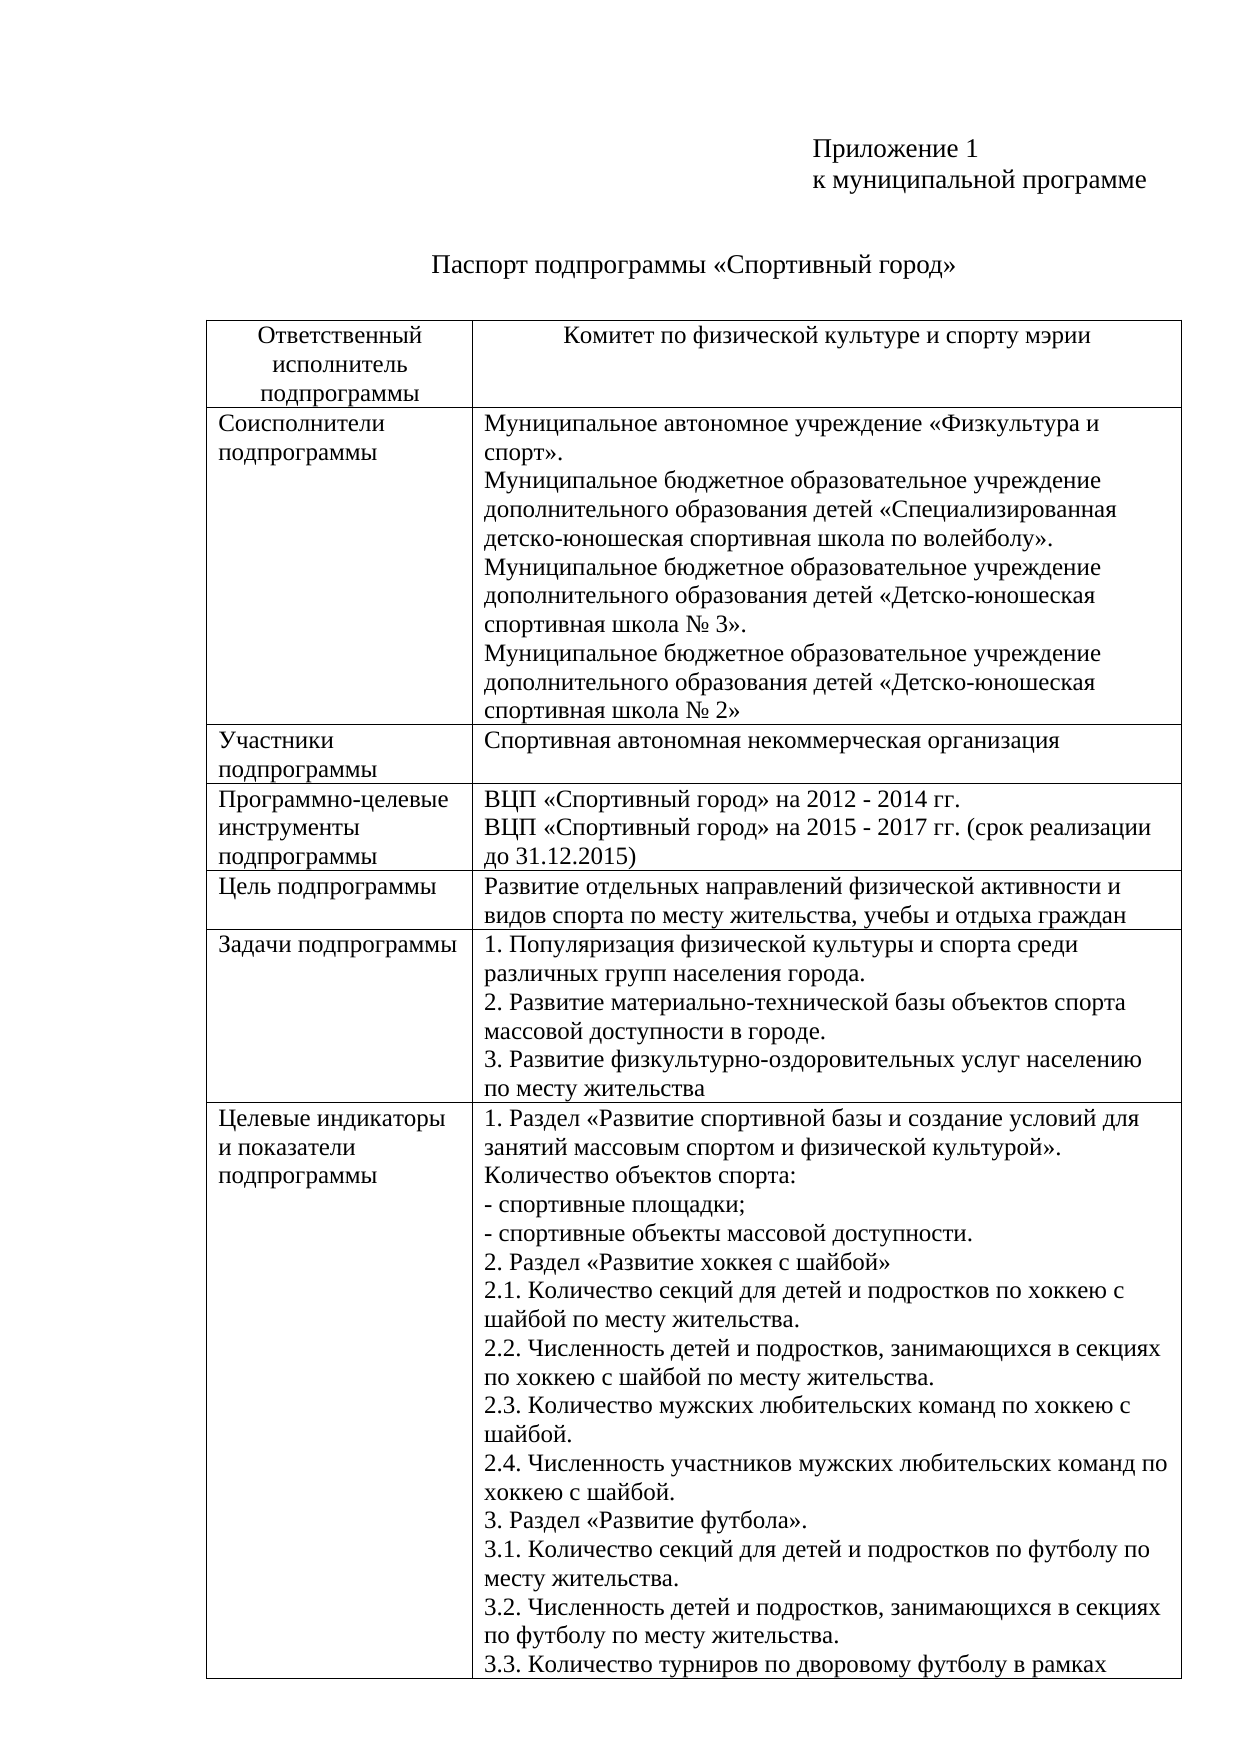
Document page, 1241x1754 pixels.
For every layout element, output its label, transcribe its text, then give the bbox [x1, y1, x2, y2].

table_cell Соисполнители подпрограммы [207, 408, 472, 724]
text Приложение 1 к муниципальной программе [812, 132, 1181, 195]
subtitle Паспорт подпрограммы «Спортивный город» [207, 248, 1181, 279]
table_cell Спортивная автономная некоммерческая организация [473, 725, 1181, 783]
table_cell 1. Популяризация физической культуры и спорта среди различных групп населения города. 2. Развитие материально-технической базы объектов спорта массовой доступности в городе. 3. Развитие физкультурно-оздоровительных услуг населению по месту жительства [473, 930, 1181, 1102]
table_cell Участники подпрограммы [207, 725, 472, 783]
table_cell Задачи подпрограммы [207, 930, 472, 1102]
table_header Ответственный исполнитель подпрограммы [207, 321, 472, 407]
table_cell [473, 1103, 1181, 1678]
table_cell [207, 1103, 472, 1678]
table_cell Муниципальное автономное учреждение «Физкультура и спорт». Муниципальное бюджетное образовательное учреждение дополнительного образования детей «Специализированная детско-юношеская спортивная школа по волейболу». Муниципальное бюджетное образовательное учреждение дополнительного образования детей «Детско-юношеская спортивная школа № 3». Муниципальное бюджетное образовательное учреждение дополнительного образования детей «Детско-юношеская спортивная школа № 2» [473, 408, 1181, 724]
table_cell ВЦП «Спортивный город» на 2012 - 2014 гг. ВЦП «Спортивный город» на 2015 - 2017 гг. (срок реализации до 31.12.2015) [473, 784, 1181, 870]
table_cell Программно-целевые инструменты подпрограммы [207, 784, 472, 870]
table_header Комитет по физической культуре и спорту мэрии [473, 321, 1181, 407]
table_cell Цель подпрограммы [207, 871, 472, 928]
table_cell Развитие отдельных направлений физической активности и видов спорта по месту жительства, учебы и отдыха граждан [473, 871, 1181, 928]
